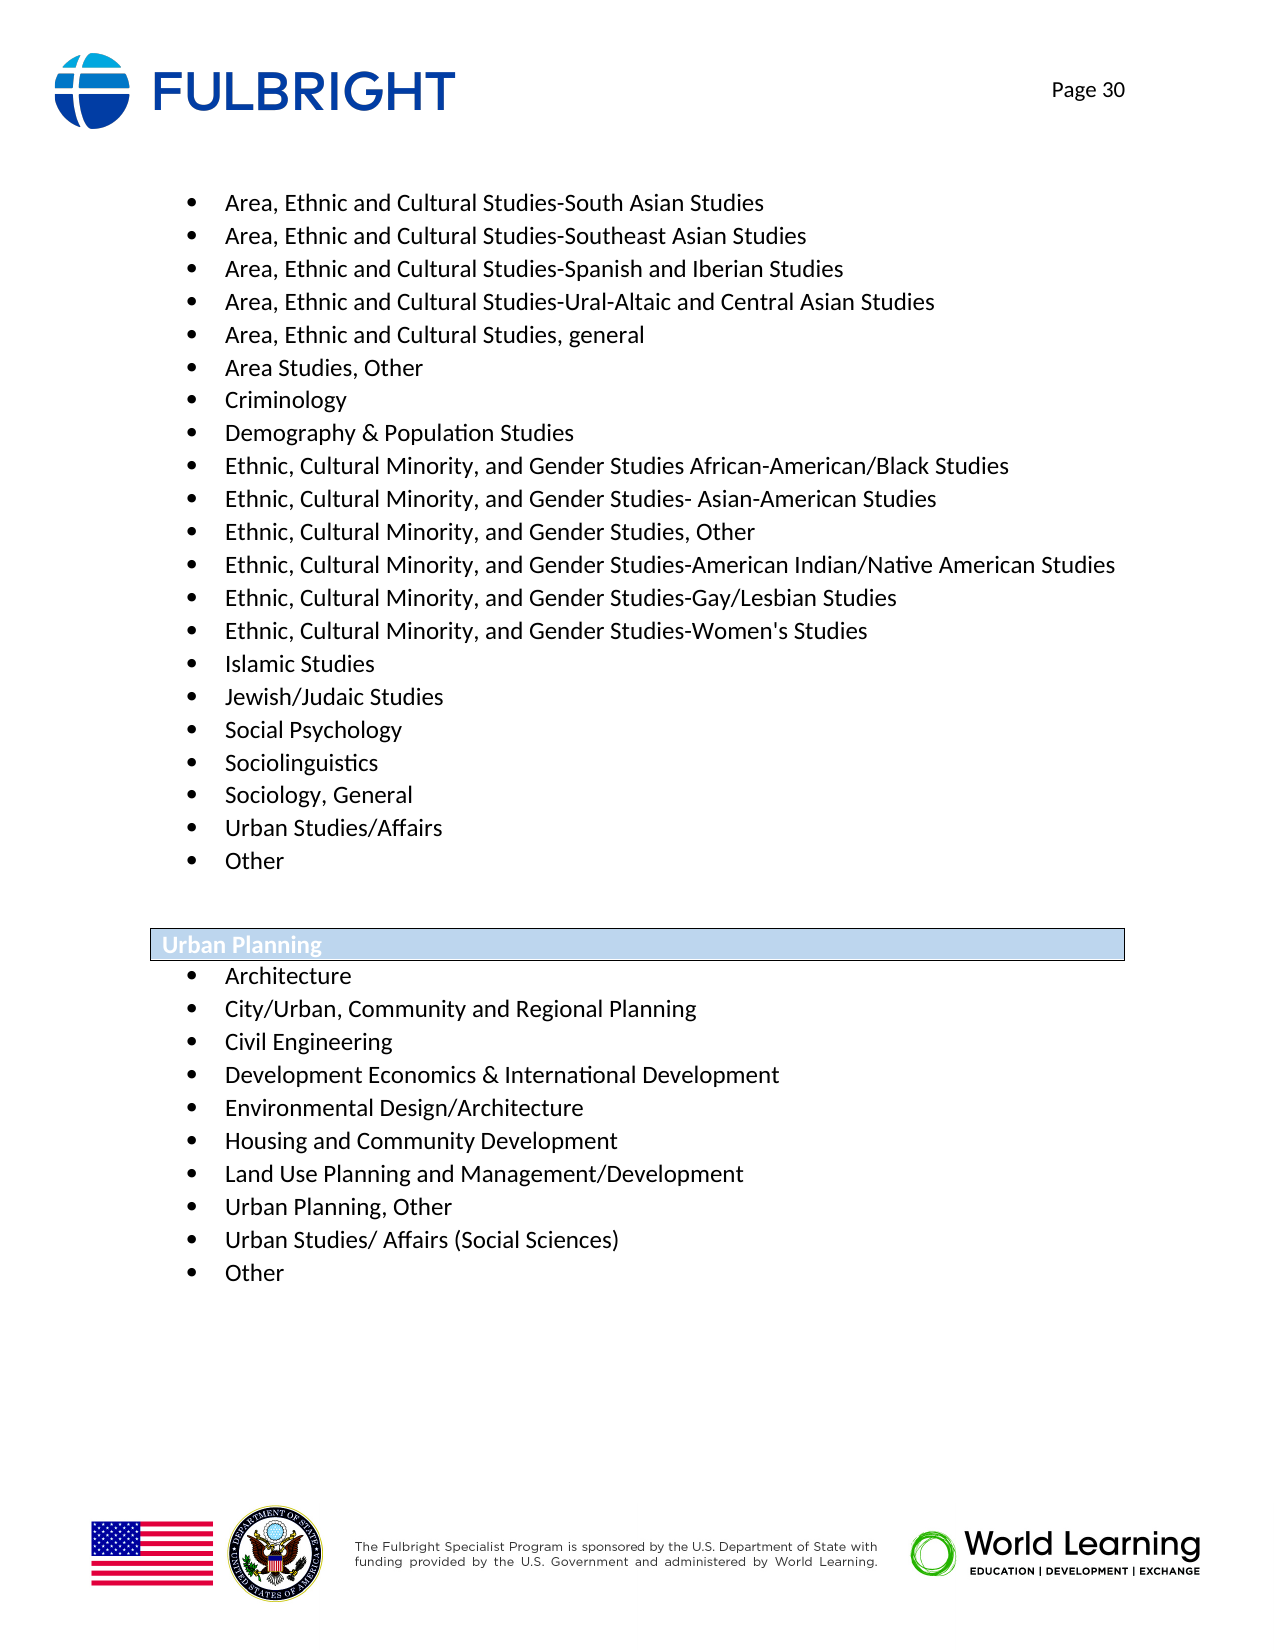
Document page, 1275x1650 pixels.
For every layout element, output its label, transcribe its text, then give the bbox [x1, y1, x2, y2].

list Housing and Community Development [187, 1125, 1125, 1156]
list Civil Engineering [187, 1026, 1125, 1057]
list Other [187, 1257, 1125, 1287]
list Urban Studies/ Affairs (Social Sciences) [187, 1224, 1125, 1254]
list Area Studies, Other [187, 352, 1125, 382]
list Ethnic, Cultural Minority, and Gender Studies-Gay/Lesbian Studies [187, 582, 1125, 613]
list Ethnic, Cultural Minority, and Gender Studies African-American/Black Studies [187, 450, 1125, 481]
list Ethnic, Cultural Minority, and Gender Studies-American Indian/Native American Studies [187, 549, 1125, 580]
list Social Psychology [187, 714, 1125, 744]
list Area, Ethnic and Cultural Studies-Spanish and Iberian Studies [187, 253, 1125, 283]
list Development Economics & International Development [187, 1059, 1125, 1090]
list Other [187, 845, 1125, 876]
list Area, Ethnic and Cultural Studies-South Asian Studies [187, 187, 1125, 218]
list City/Urban, Community and Regional Planning [187, 993, 1125, 1024]
list Area, Ethnic and Cultural Studies-Ural-Altaic and Central Asian Studies [187, 286, 1125, 316]
picture [54, 53, 456, 129]
list Ethnic, Cultural Minority, and Gender Studies, Other [187, 516, 1125, 547]
list Islamic Studies [187, 648, 1125, 678]
list Sociolinguistics [187, 747, 1125, 777]
list Ethnic, Cultural Minority, and Gender Studies- Asian-American Studies [187, 483, 1125, 514]
picture [1, 1503, 1274, 1650]
list Urban Planning, Other [187, 1191, 1125, 1221]
list Sociology, General [187, 779, 1125, 810]
list Ethnic, Cultural Minority, and Gender Studies-Women's Studies [187, 615, 1125, 646]
list Architecture [187, 961, 1125, 991]
list Area, Ethnic and Cultural Studies-Southeast Asian Studies [187, 220, 1125, 251]
list Jewish/Judaic Studies [187, 681, 1125, 711]
list Land Use Planning and Management/Development [187, 1158, 1125, 1188]
list Demography & Population Studies [187, 417, 1125, 448]
table_header Urban Planning [151, 929, 1124, 959]
list Urban Studies/Affairs [187, 812, 1125, 843]
list Area, Ethnic and Cultural Studies, general [187, 319, 1125, 349]
list Environmental Design/Architecture [187, 1092, 1125, 1123]
list Criminology [187, 384, 1125, 415]
